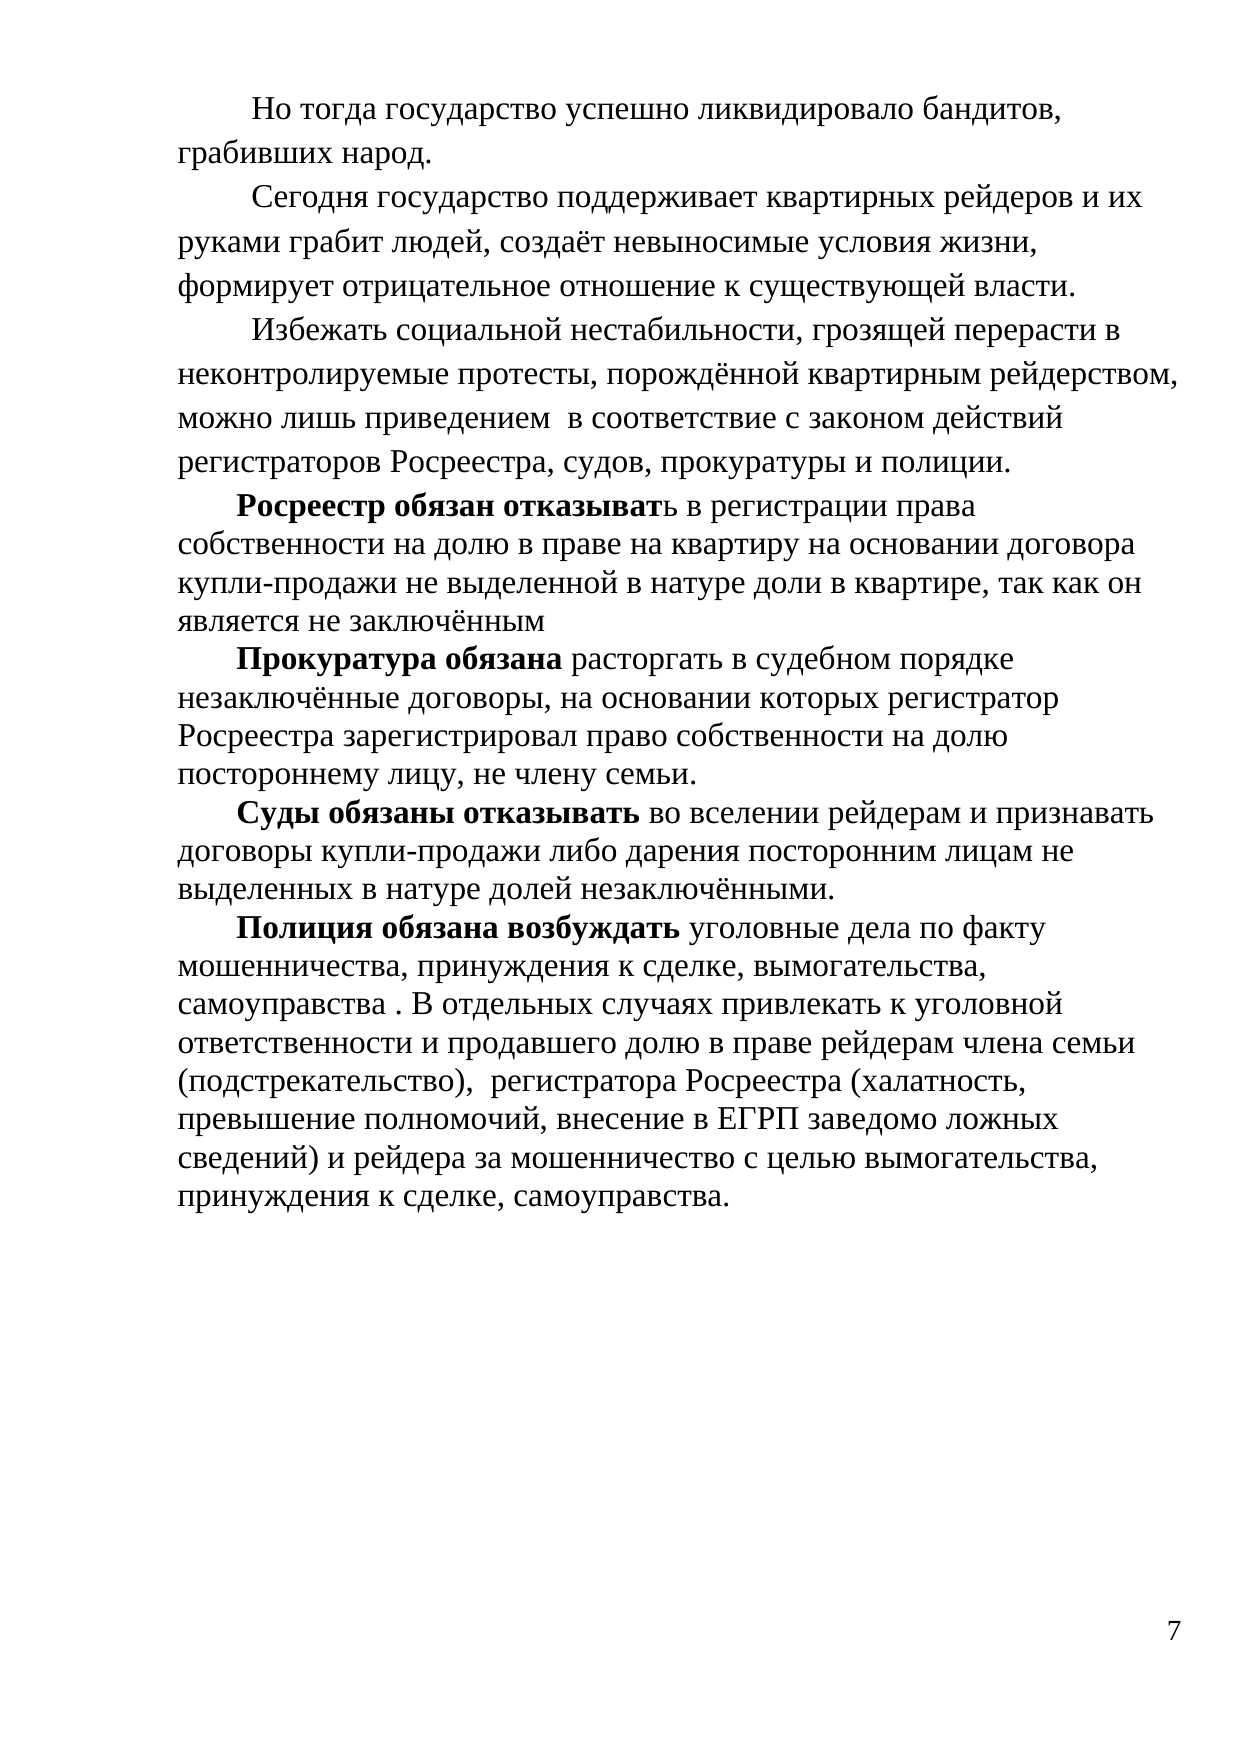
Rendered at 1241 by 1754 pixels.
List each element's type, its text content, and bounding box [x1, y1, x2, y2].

text Суды обязаны отказывать во вселении рейдерам и признавать договоры купли-продажи либо дарения посторонним лицам не выделенных в натуре долей незаключёнными. [177, 792, 1181, 907]
text Росреестр обязан отказывать в регистрации права собственности на долю в праве на квартиру на основании договора купли-продажи не выделенной в натуре доли в квартире, так как он является не заключённым [177, 485, 1181, 638]
text Прокуратура обязана расторгать в судебном порядке незаключённые договоры, на основании которых регистратор Росреестра зарегистрировал право собственности на долю постороннему лицу, не члену семьи. [177, 638, 1181, 792]
text Сегодня государство поддерживает квартирных рейдеров и их руками грабит людей, создаёт невыносимые условия жизни, формирует отрицательное отношение к существующей власти. [177, 177, 1181, 303]
text Полиция обязана возбуждать уголовные дела по факту мошенничества, принуждения к сделке, вымогательства, самоуправства . В отдельных случаях привлекать к уголовной ответственности и продавшего долю в праве рейдерам члена семьи (подстрекательство), регистратора Росреестра (халатность, превышение полномочий, внесение в ЕГРП заведомо ложных сведений) и рейдера за мошенничество с целью вымогательства, принуждения к сделке, самоуправства. [177, 907, 1181, 1213]
text Но тогда государство успешно ликвидировало бандитов, грабивших народ. [177, 89, 1181, 171]
text Избежать социальной нестабильности, грозящей перерасти в неконтролируемые протесты, порождённой квартирным рейдерством, можно лишь приведением в соответствие с законом действий регистраторов Росреестра, судов, прокуратуры и полиции. [177, 309, 1181, 479]
